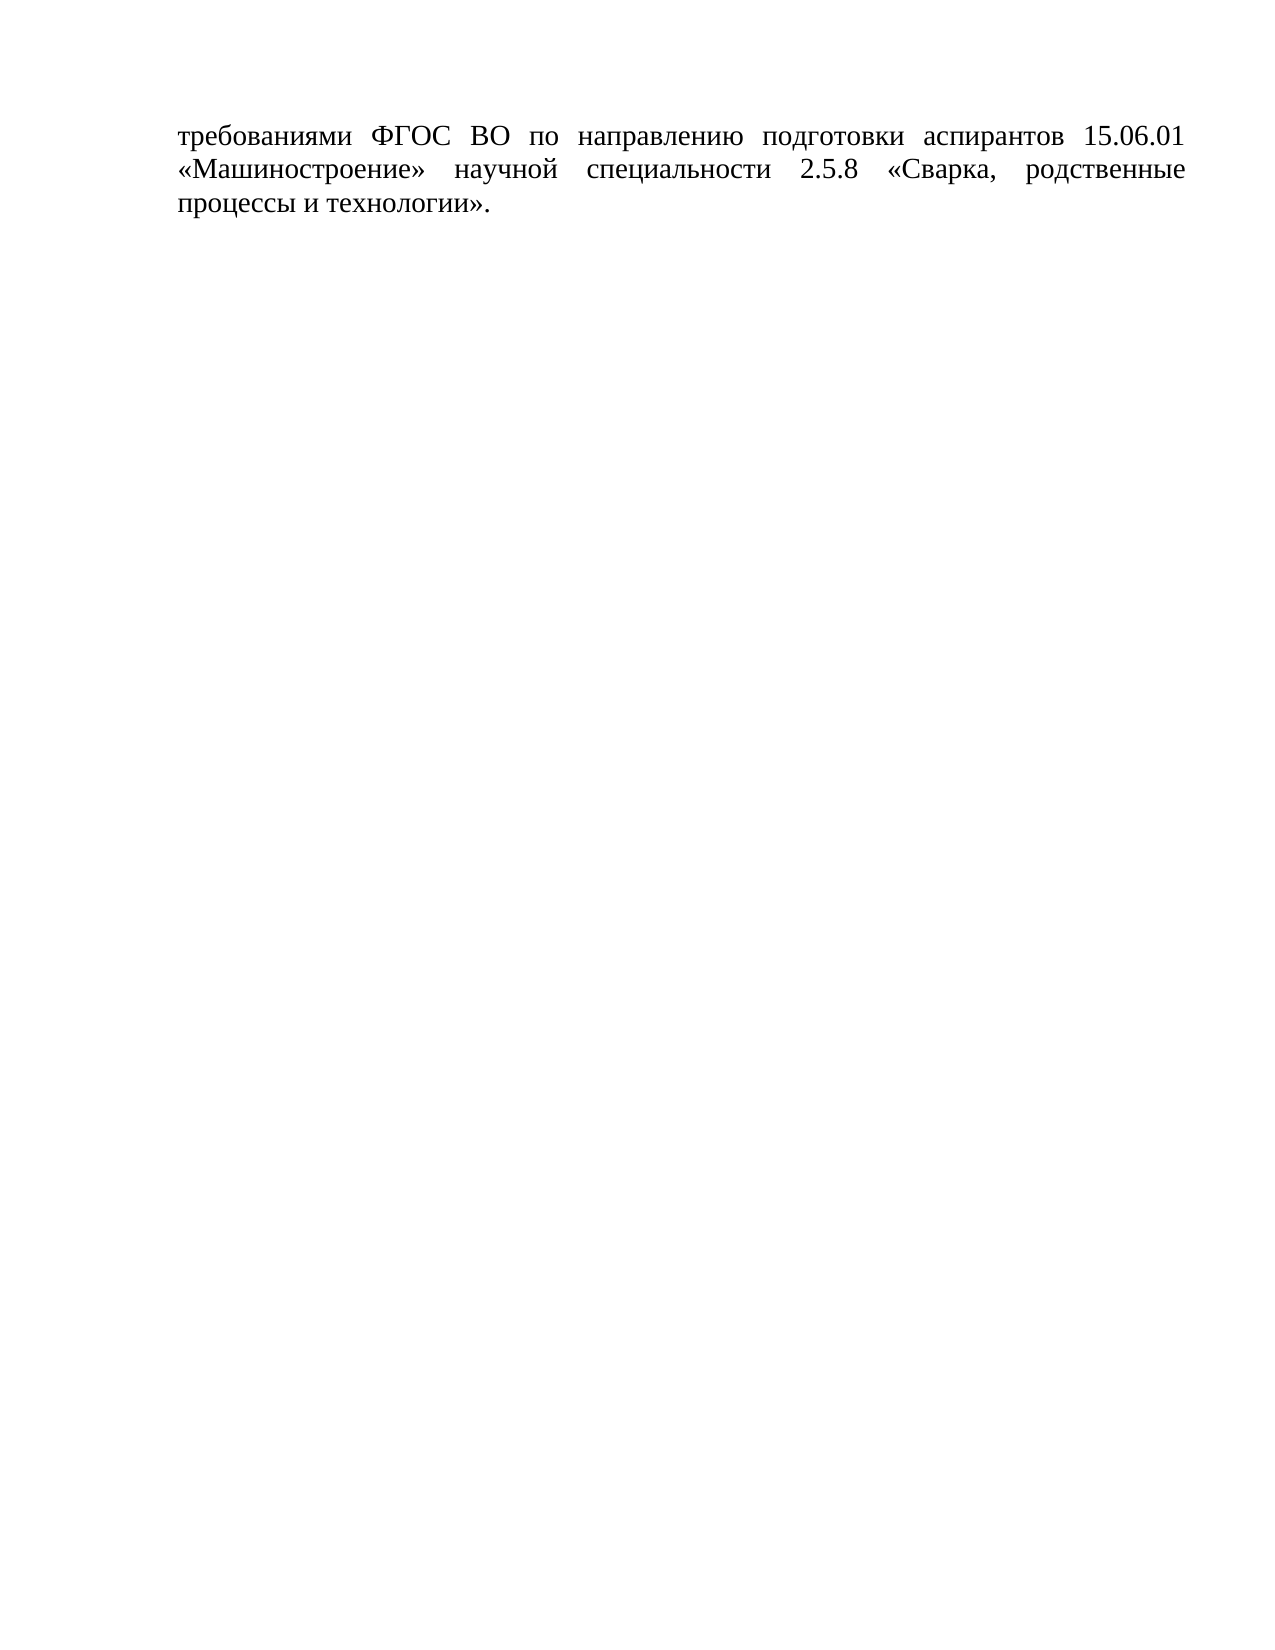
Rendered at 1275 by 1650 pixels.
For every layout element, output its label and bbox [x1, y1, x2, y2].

text [177, 118, 1186, 219]
